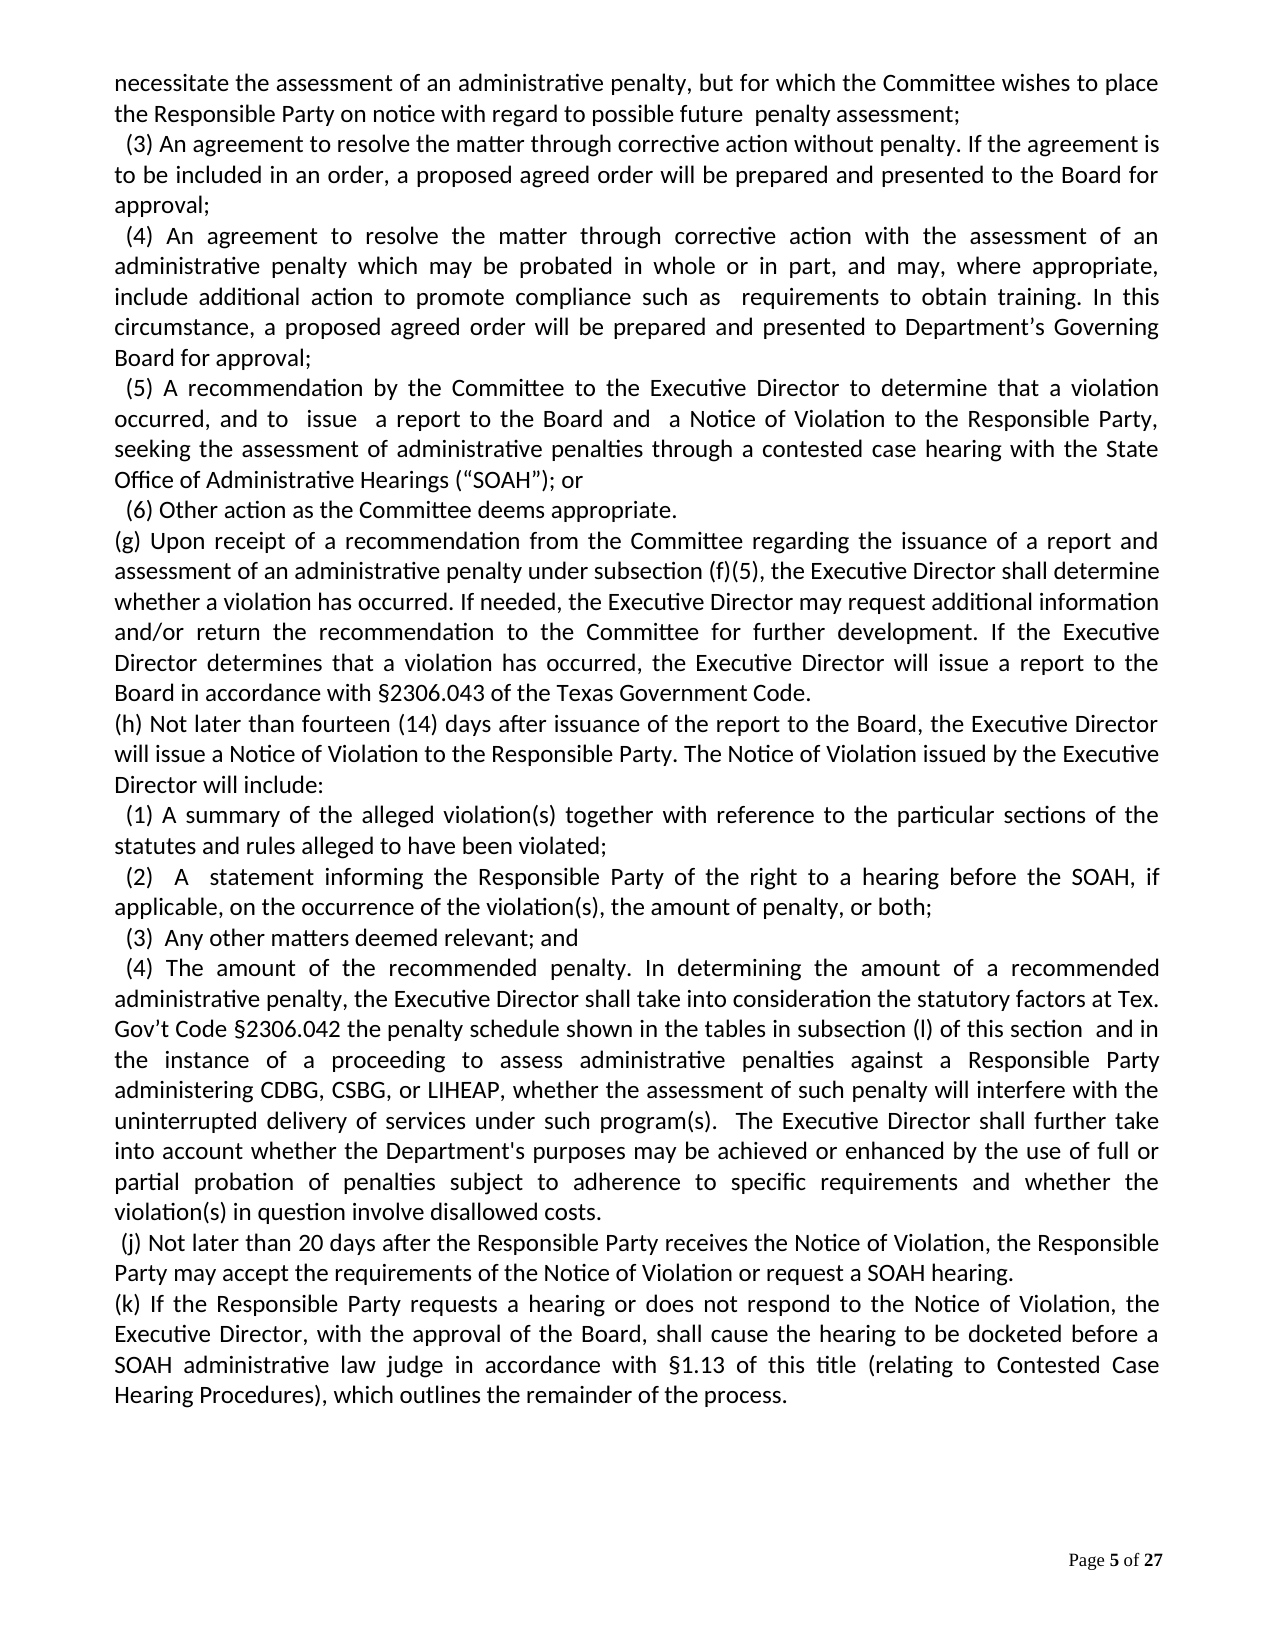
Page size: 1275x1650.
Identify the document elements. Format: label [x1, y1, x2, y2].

table_header [113, 66, 1162, 1473]
